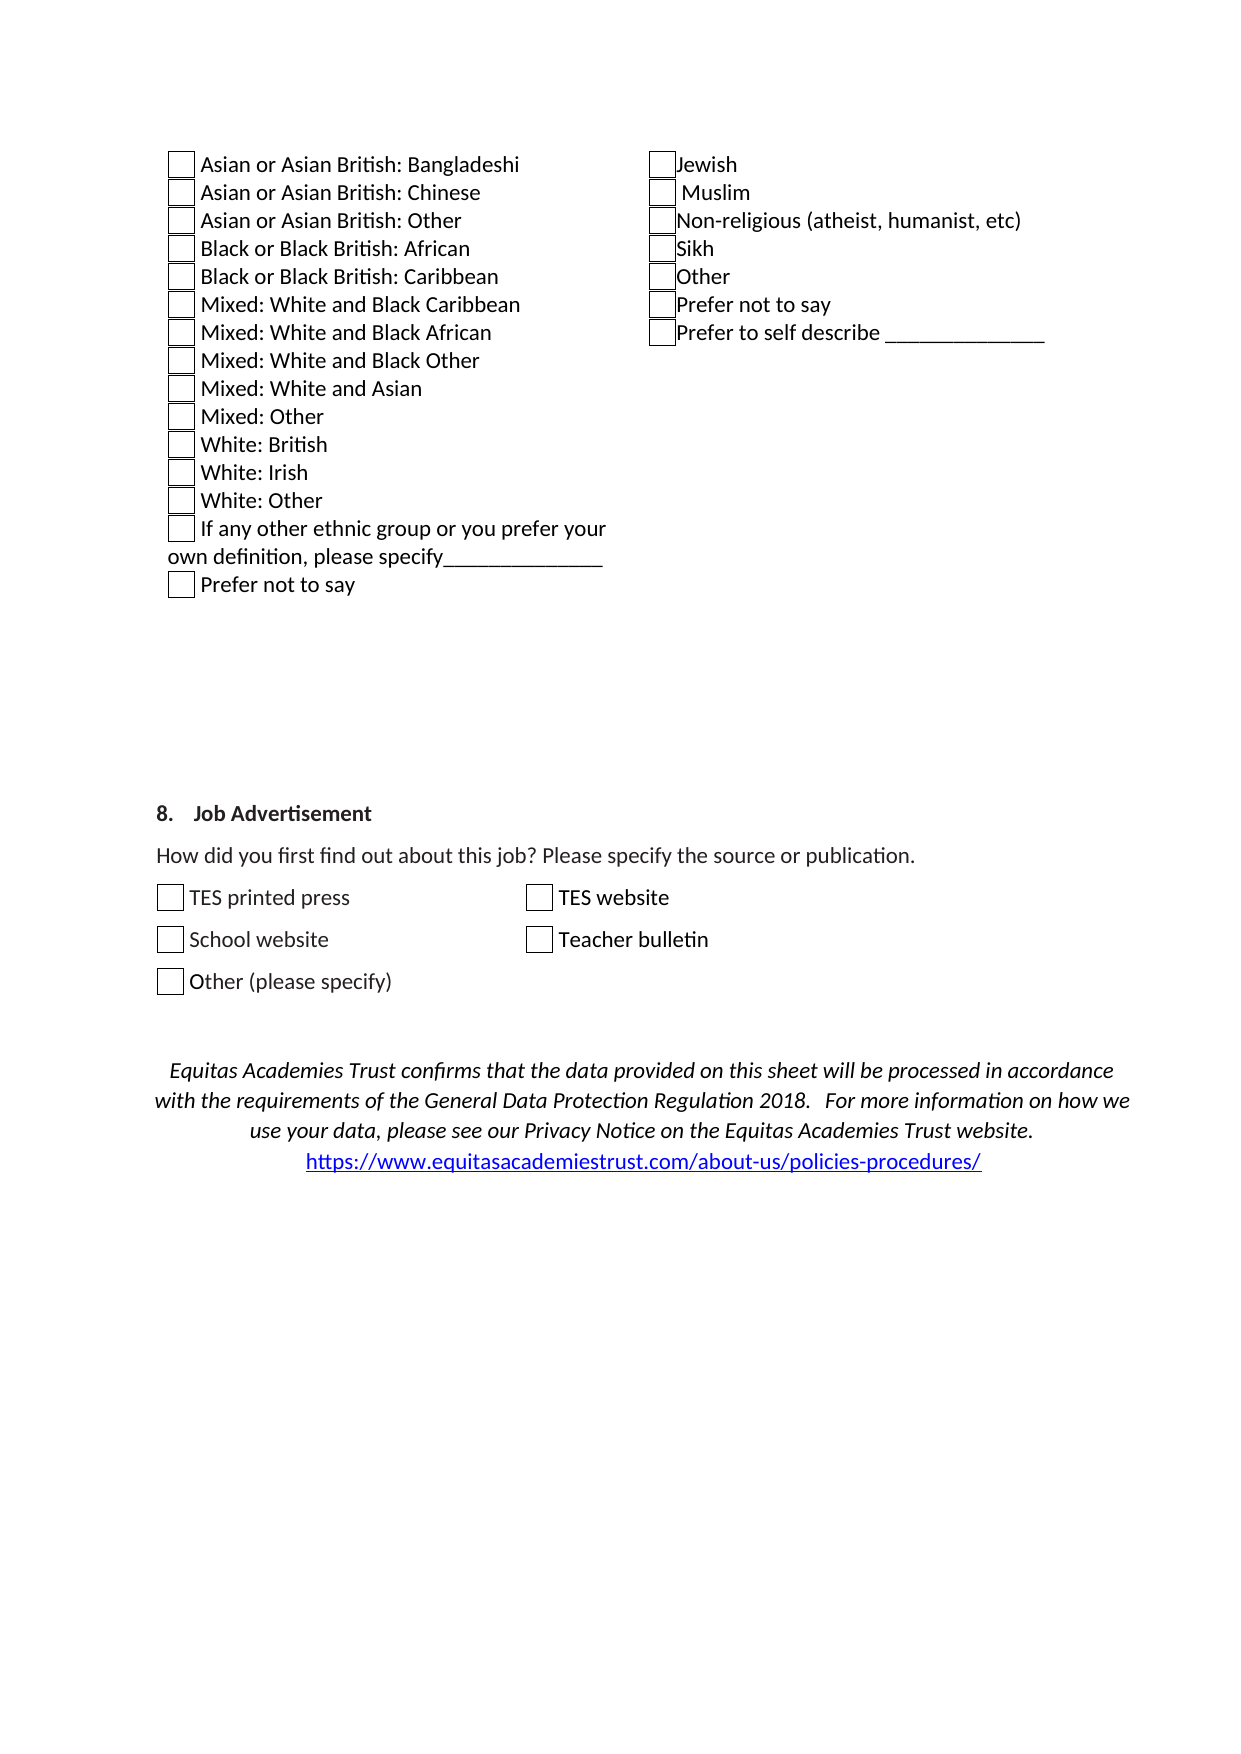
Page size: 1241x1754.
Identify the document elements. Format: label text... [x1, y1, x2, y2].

text How did you first find out about this job? Please specify the source or publication. [156, 841, 1131, 869]
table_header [637, 150, 1107, 799]
text School website Teacher bulletin [156, 925, 1131, 953]
text TES printed press TES website [156, 883, 1131, 911]
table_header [150, 150, 637, 799]
text Equitas Academies Trust confirms that the data provided on this sheet will be processed in accordance with the requirements of the General Data Protection Regulation 2018. For more information on how we use your data, please see our Privacy Notice on the Equitas Academies Trust website. https://www.equitasacademiestrust.com/about-us/policies-procedures/ [150, 1056, 1137, 1175]
text Other (please specify) [156, 967, 1131, 995]
list Job Advertisement [156, 799, 1131, 827]
